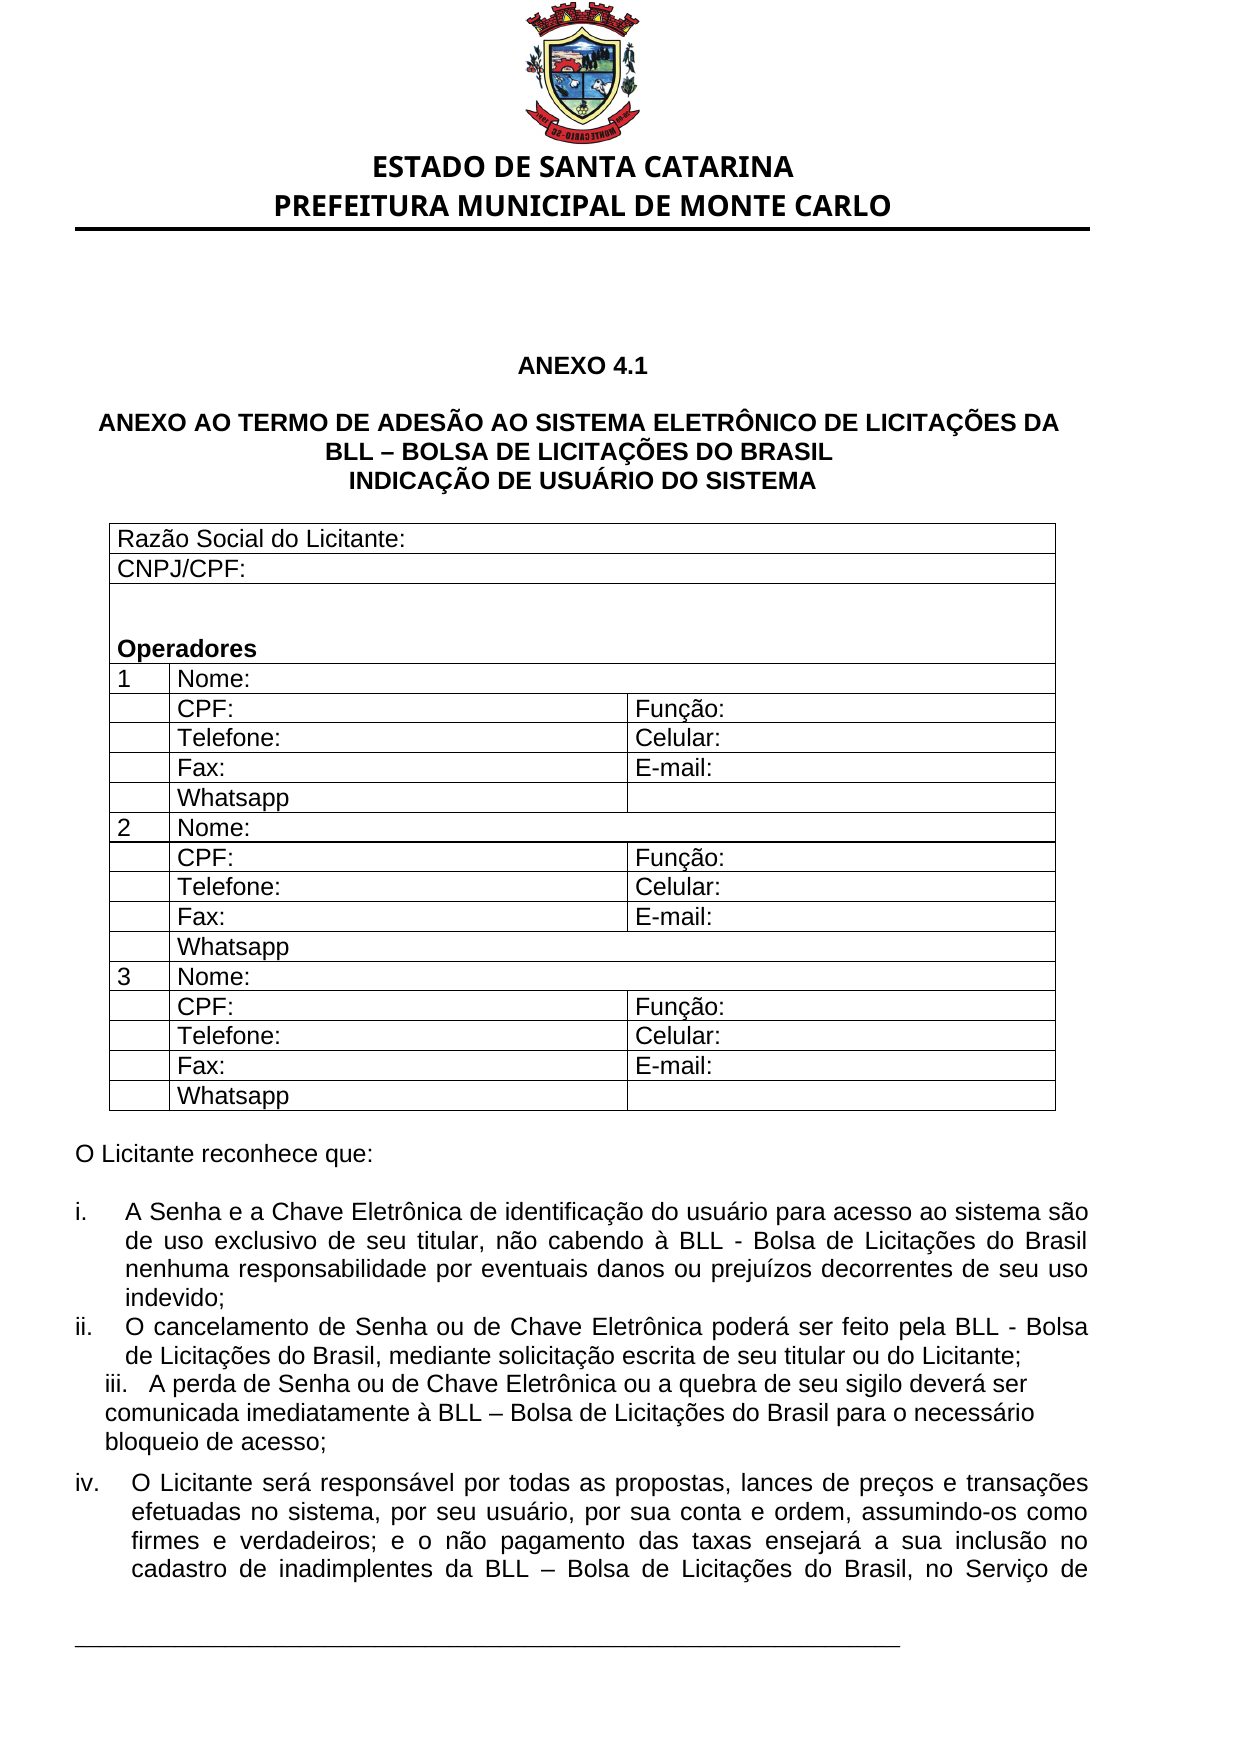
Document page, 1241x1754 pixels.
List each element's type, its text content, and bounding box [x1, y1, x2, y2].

table_cell CPF: [170, 991, 297, 1020]
table_cell Função: [628, 843, 732, 871]
table_cell [297, 991, 627, 1020]
table_cell [297, 932, 1055, 961]
table_cell [110, 1051, 169, 1080]
table_cell Fax: [170, 902, 297, 931]
table_cell [628, 1081, 733, 1109]
table_cell E-mail: [628, 902, 732, 931]
table_cell 2 [110, 813, 169, 841]
table_cell [334, 1021, 627, 1050]
table_cell [734, 753, 1055, 782]
table_cell Operadores [110, 584, 1055, 663]
table_cell [299, 1081, 627, 1109]
picture [525, 0, 640, 146]
table_cell [305, 783, 627, 812]
table_cell Celular: [628, 872, 732, 901]
table_cell [110, 694, 169, 722]
table_cell [734, 694, 1055, 722]
table_cell CPF: [170, 843, 305, 871]
table_cell [110, 872, 169, 901]
table_cell Nome: [170, 813, 305, 841]
table_cell Telefone: [170, 723, 346, 752]
table_cell [110, 991, 169, 1020]
table_cell [299, 1051, 627, 1080]
table_cell Celular: [628, 723, 733, 752]
table_cell Whatsapp [170, 932, 297, 961]
table_cell [311, 554, 1055, 583]
text ii. O cancelamento de Senha ou de Chave Eletrônica poderá ser feito pela BLL - Bolsa de Licitações do Brasil, mediante solicitação escrita de seu titular ou do Licitante; [75, 1312, 1090, 1369]
table_cell [733, 872, 1055, 901]
text ANEXO AO TERMO DE ADESÃO AO SISTEMA ELETRÔNICO DE LICITAÇÕES DA BLL – BOLSA DE LICITAÇÕES DO BRASIL INDICAÇÃO DE USUÁRIO DO SISTEMA [75, 408, 1090, 494]
table_cell [733, 902, 1055, 931]
table_cell Função: [628, 694, 733, 722]
table_cell Fax: [170, 1051, 299, 1080]
table_cell [110, 932, 169, 961]
table_cell [110, 843, 169, 871]
table_cell Telefone: [170, 1021, 334, 1050]
text i. A Senha e a Chave Eletrônica de identificação do usuário para acesso ao sistema são de uso exclusivo de seu titular, não cabendo à BLL - Bolsa de Licitações do Brasil nenhuma responsabilidade por eventuais danos ou prejuízos decorrentes de seu uso indevido; [75, 1197, 1090, 1312]
table_cell Função: [628, 991, 733, 1020]
table_cell [297, 902, 627, 931]
table_cell Nome: [170, 962, 297, 990]
table_cell [734, 991, 1055, 1020]
table_cell Whatsapp [170, 783, 305, 812]
text O Licitante reconhece que: [75, 1139, 1090, 1168]
table_cell [628, 783, 733, 812]
table_cell [305, 813, 1055, 841]
table_cell [346, 723, 627, 752]
table_cell Whatsapp [170, 1081, 299, 1109]
table_cell [110, 902, 169, 931]
table_cell [320, 694, 627, 722]
table_cell CNPJ/CPF: [110, 554, 311, 583]
table_header Razão Social do Licitante: [110, 524, 432, 553]
text ANEXO 4.1 [75, 351, 1090, 379]
table_cell E-mail: [628, 753, 733, 782]
table_cell Nome: [170, 664, 320, 692]
table_cell [734, 783, 1055, 812]
table_cell 3 [110, 962, 169, 990]
table_cell [733, 843, 1055, 871]
table_cell Telefone: [170, 872, 336, 901]
table_cell [320, 664, 1055, 692]
table_cell [305, 753, 627, 782]
table_cell 1 [110, 664, 169, 692]
table_cell E-mail: [628, 1051, 733, 1080]
table_cell [336, 872, 627, 901]
table_cell [305, 843, 627, 871]
table_cell [110, 723, 169, 752]
text iii. A perda de Senha ou de Chave Eletrônica ou a quebra de seu sigilo deverá ser comunicada imediatamente à BLL – Bolsa de Licitações do Brasil para o necessário bloqueio de acesso; [104, 1369, 1090, 1456]
table_cell [734, 1081, 1055, 1109]
table_cell Celular: [628, 1021, 733, 1050]
table_cell [734, 1051, 1055, 1080]
table_cell [297, 962, 1055, 990]
table_cell [110, 753, 169, 782]
table_header [432, 524, 1055, 553]
table_cell [734, 723, 1055, 752]
table_cell [110, 1081, 169, 1109]
table_cell CPF: [170, 694, 320, 722]
table_cell [110, 783, 169, 812]
table_cell [734, 1021, 1055, 1050]
table_cell [110, 1021, 169, 1050]
table_cell Fax: [170, 753, 305, 782]
